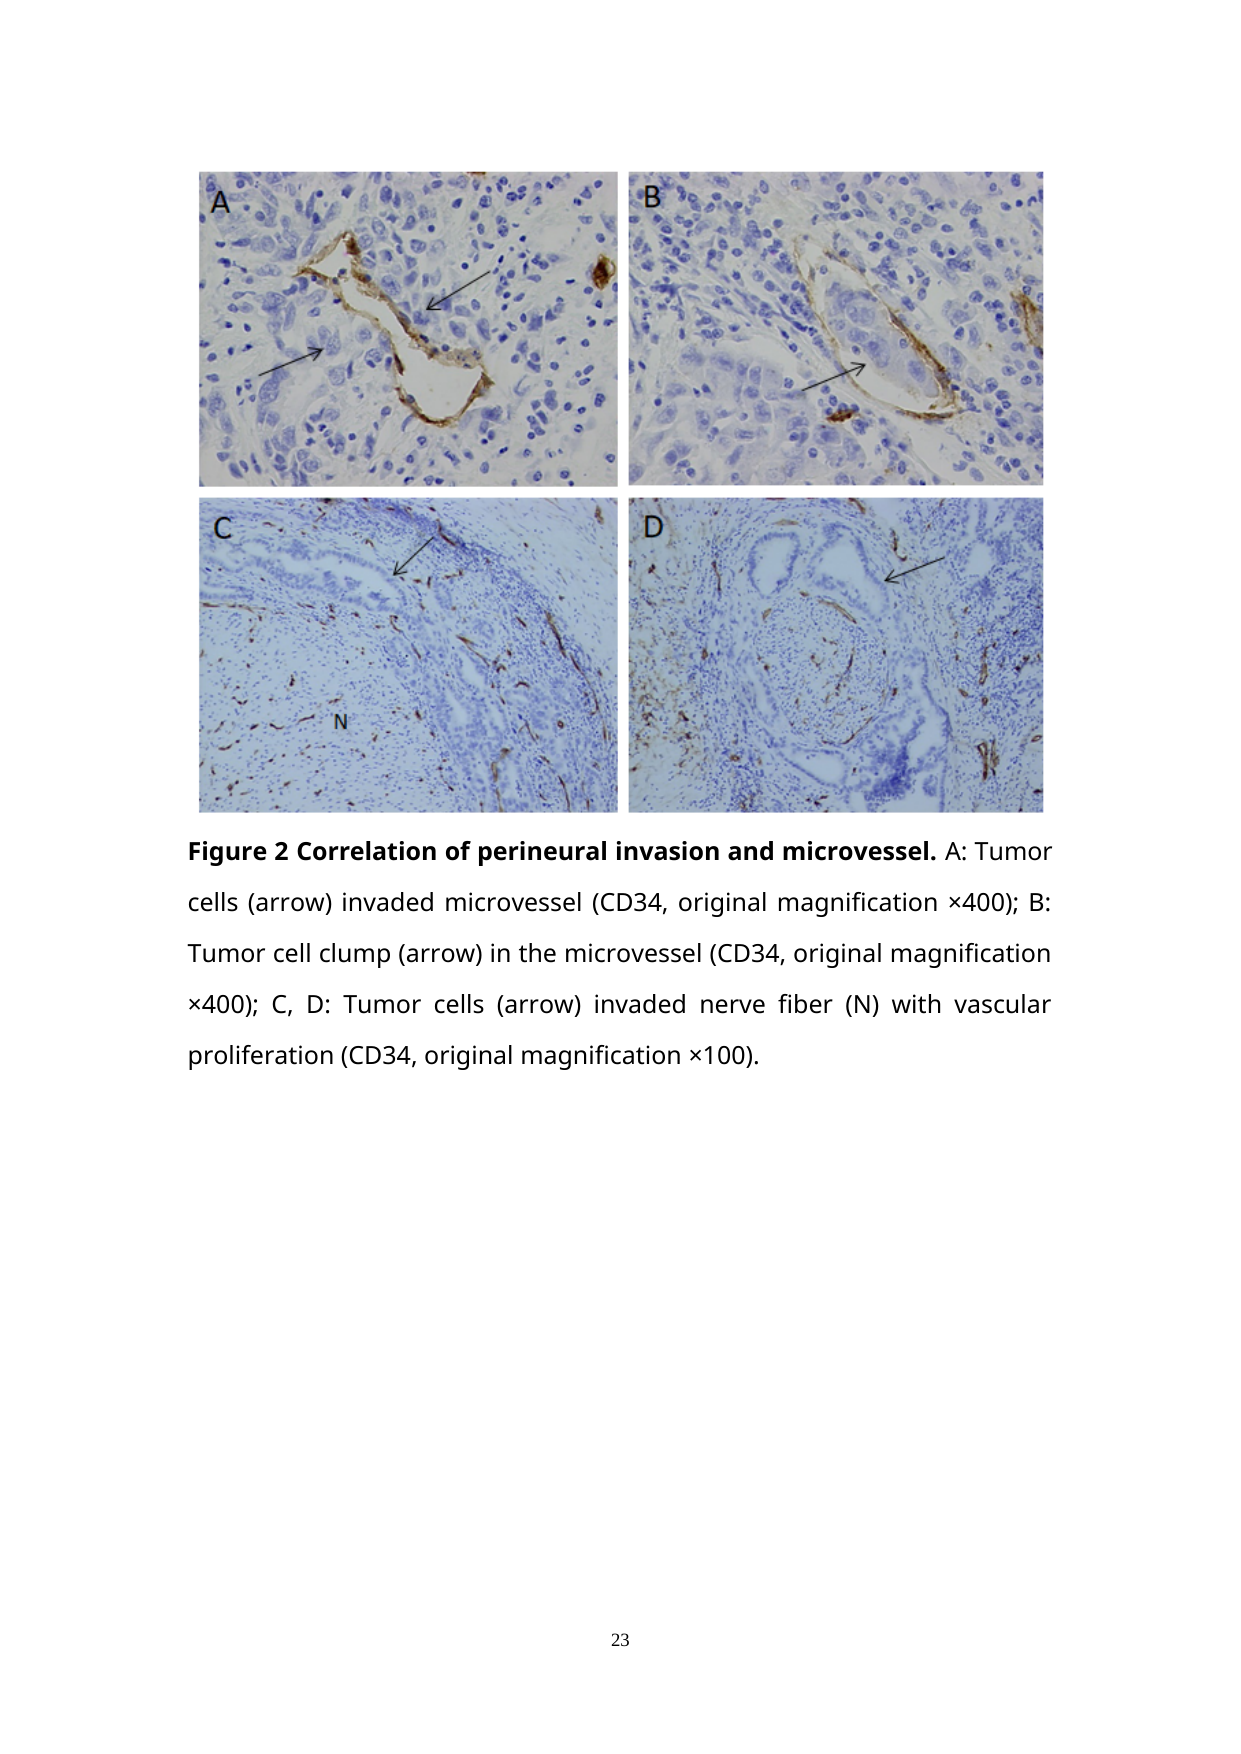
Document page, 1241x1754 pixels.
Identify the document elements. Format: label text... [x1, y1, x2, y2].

text Figure 2 Correlation of perineural invasion and microvessel. A: Tumor cells (arrow) invaded microvessel (CD34, original magnification ×400); B: Tumor cell clump (arrow) in the microvessel (CD34, original magnification ×400); C, D: Tumor cells (arrow) invaded nerve fiber (N) with vascular proliferation (CD34, original magnification ×100). [187, 833, 1053, 1072]
picture [187, 162, 1053, 821]
